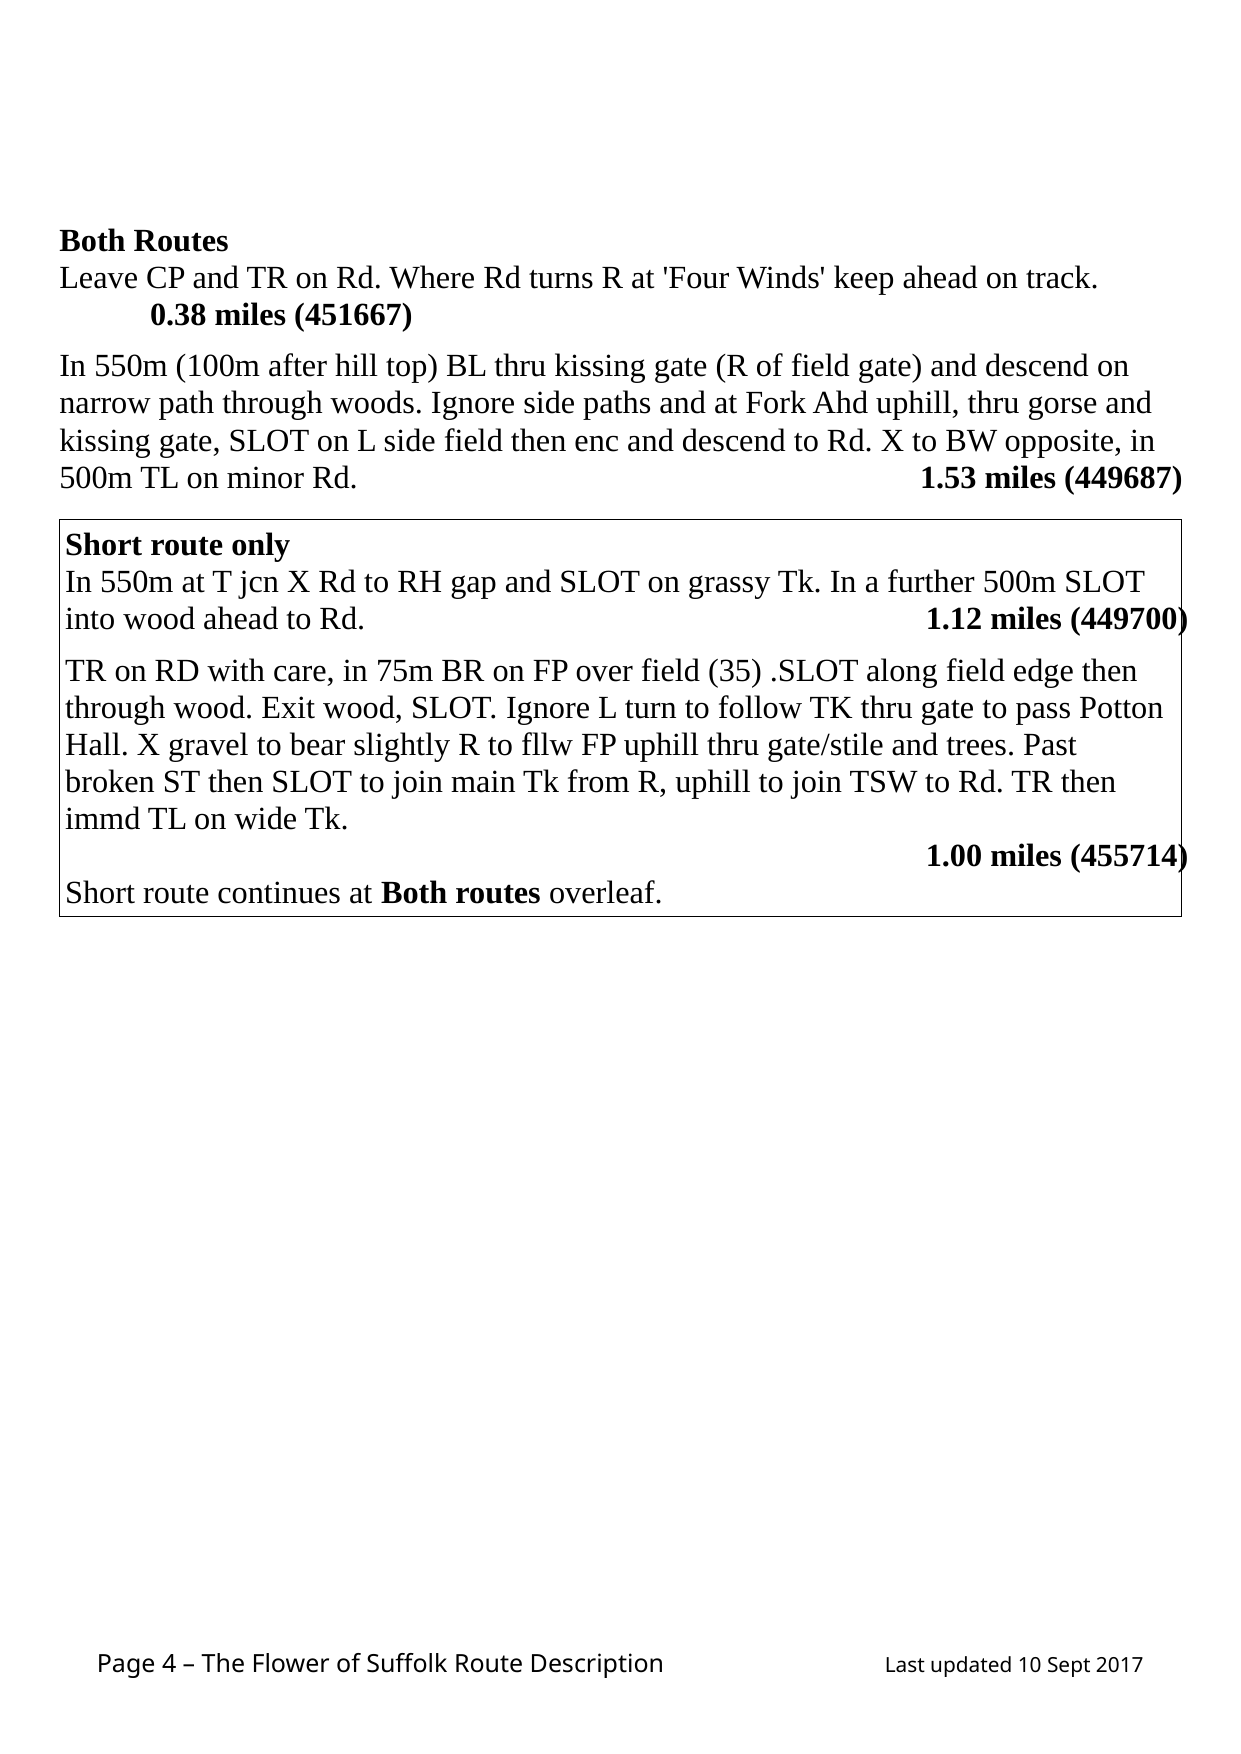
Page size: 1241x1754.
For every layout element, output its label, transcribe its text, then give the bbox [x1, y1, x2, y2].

text In 550m (100m after hill top) BL thru kissing gate (R of field gate) and descend on narrow path through woods. Ignore side paths and at Fork Ahd uphill, thru gorse and kissing gate, SLOT on L side field then enc and descend to Rd. X to BW opposite, in 500m TL on minor Rd. 1.53 miles (449687) [59, 347, 1181, 495]
table_header Short route only In 550m at T jcn X Rd to RH gap and SLOT on grassy Tk. In a further 500m SLOT into wood ahead to Rd. 1.12 miles (449700) TR on RD with care, in 75m BR on FP over field (35) .SLOT along field edge then through wood. Exit wood, SLOT. Ignore L turn to follow TK thru gate to pass Potton Hall. X gravel to bear slightly R to fllw FP uphill thru gate/stile and trees. Past broken ST then SLOT to join main Tk from R, uphill to join TSW to Rd. TR then immd TL on wide Tk. 1.00 miles (455714) Short route continues at Both routes overleaf. [60, 520, 1181, 916]
text Leave CP and TR on Rd. Where Rd turns R at 'Four Winds' keep ahead on track. 0.38 miles (451667) [59, 258, 1181, 332]
text Both Routes [59, 221, 1181, 258]
